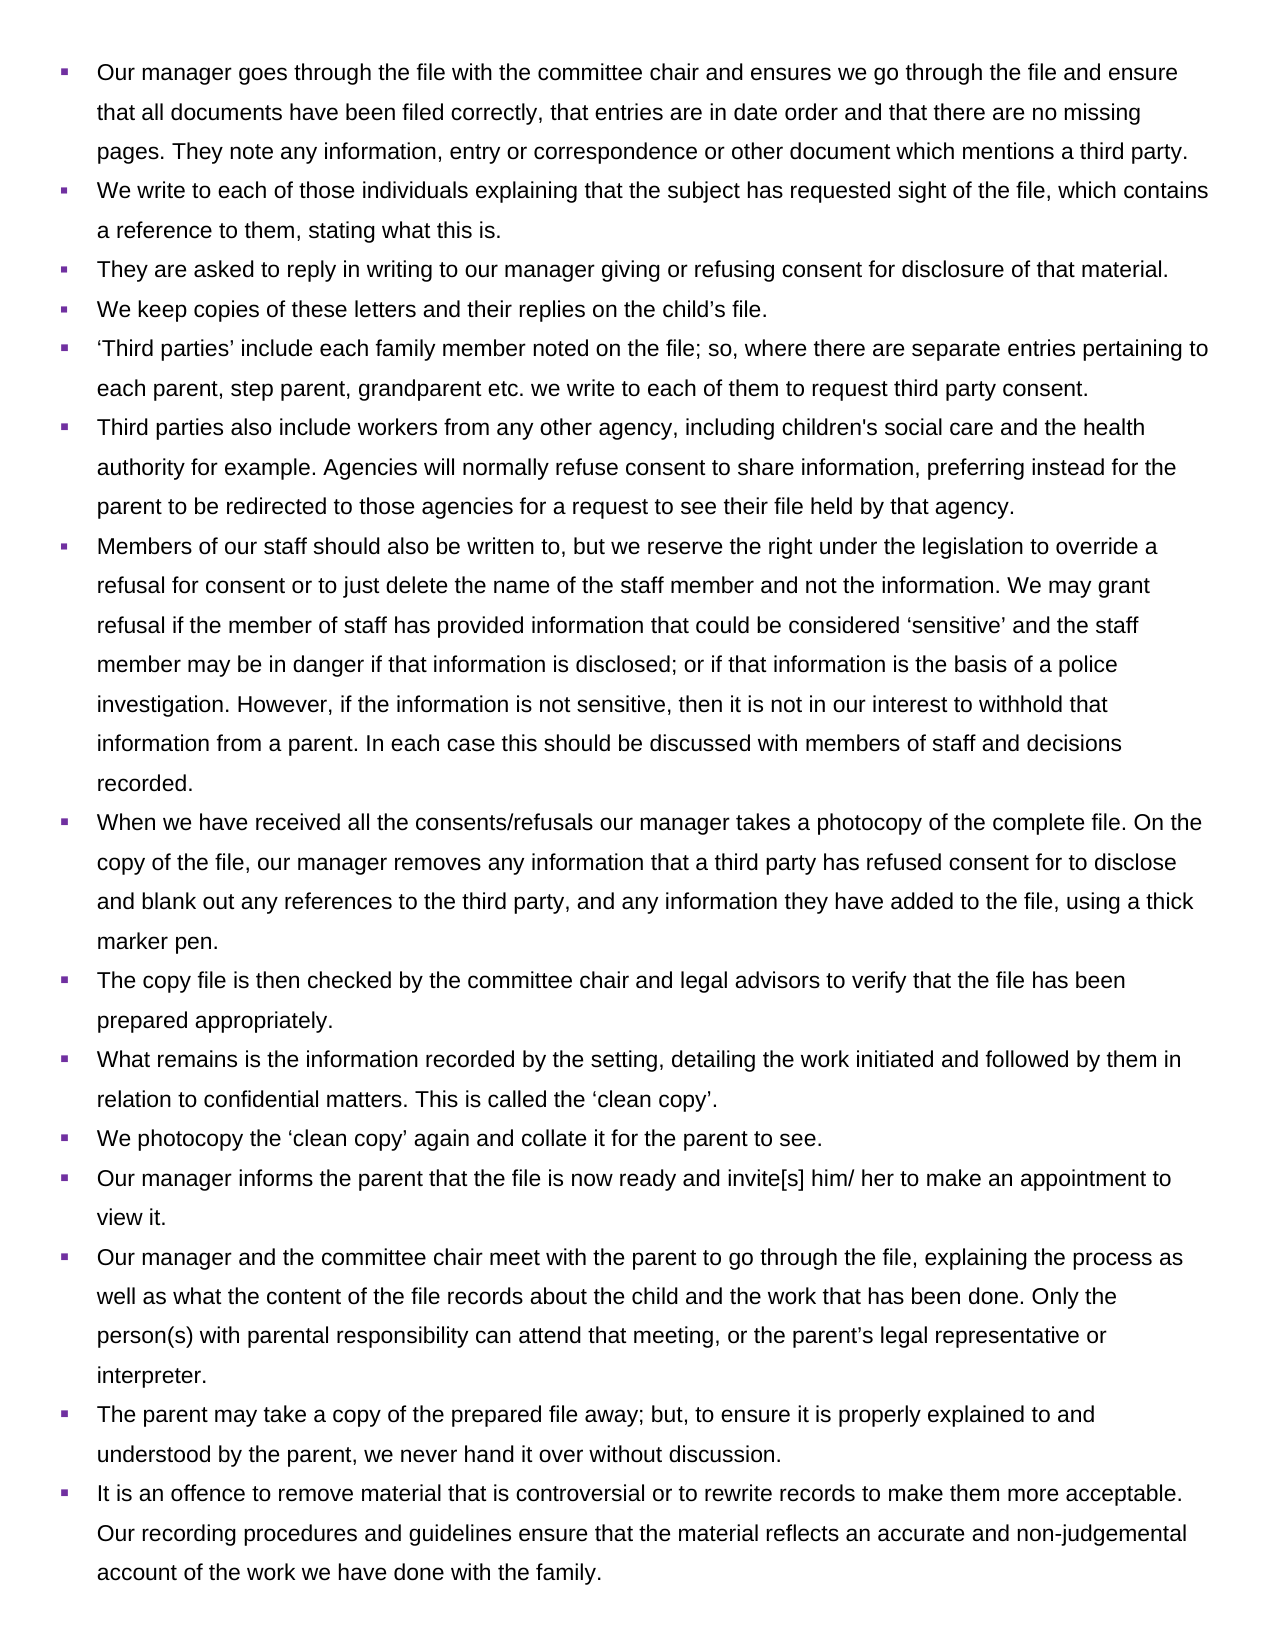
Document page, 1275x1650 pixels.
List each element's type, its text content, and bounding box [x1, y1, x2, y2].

list Third parties also include workers from any other agency, including children's social care and the health authority for example. Agencies will normally refuse consent to share information, preferring instead for the parent to be redirected to those agencies for a request to see their file held by that agency. [59, 414, 1216, 520]
list ‘Third parties’ include each family member noted on the file; so, where there are separate entries pertaining to each parent, step parent, grandparent etc. we write to each of them to request third party consent. [59, 335, 1216, 401]
list It is an offence to remove material that is controversial or to rewrite records to make them more acceptable. Our recording procedures and guidelines ensure that the material reflects an accurate and non-judgemental account of the work we have done with the family. [59, 1480, 1216, 1586]
list When we have received all the consents/refusals our manager takes a photocopy of the complete file. On the copy of the file, our manager removes any information that a third party has refused consent for to disclose and blank out any references to the third party, and any information they have added to the file, using a thick marker pen. [59, 809, 1216, 954]
list Our manager and the committee chair meet with the parent to go through the file, explaining the process as well as what the content of the file records about the child and the work that has been done. Only the person(s) with parental responsibility can attend that meeting, or the parent’s legal representative or interpreter. [59, 1243, 1216, 1388]
list We write to each of those individuals explaining that the subject has requested sight of the file, which contains a reference to them, stating what this is. [59, 177, 1216, 243]
list They are asked to reply in writing to our manager giving or refusing consent for disclosure of that material. [59, 256, 1216, 283]
list What remains is the information recorded by the setting, detailing the work initiated and followed by them in relation to confidential matters. This is called the ‘clean copy’. [59, 1046, 1216, 1112]
list Members of our staff should also be written to, but we reserve the right under the legislation to override a refusal for consent or to just delete the name of the staff member and not the information. We may grant refusal if the member of staff has provided information that could be considered ‘sensitive’ and the staff member may be in danger if that information is disclosed; or if that information is the basis of a police investigation. However, if the information is not sensitive, then it is not in our interest to withhold that information from a parent. In each case this should be discussed with members of staff and decisions recorded. [59, 533, 1216, 796]
list Our manager goes through the file with the committee chair and ensures we go through the file and ensure that all documents have been filed correctly, that entries are in date order and that there are no missing pages. They note any information, entry or correspondence or other document which mentions a third party. [59, 59, 1216, 164]
list The parent may take a copy of the prepared file away; but, to ensure it is properly explained to and understood by the parent, we never hand it over without discussion. [59, 1401, 1216, 1467]
list We photocopy the ‘clean copy’ again and collate it for the parent to see. [59, 1125, 1216, 1151]
list We keep copies of these letters and their replies on the child’s file. [59, 296, 1216, 322]
list Our manager informs the parent that the file is now ready and invite[s] him/ her to make an appointment to view it. [59, 1164, 1216, 1230]
list The copy file is then checked by the committee chair and legal advisors to verify that the file has been prepared appropriately. [59, 967, 1216, 1033]
